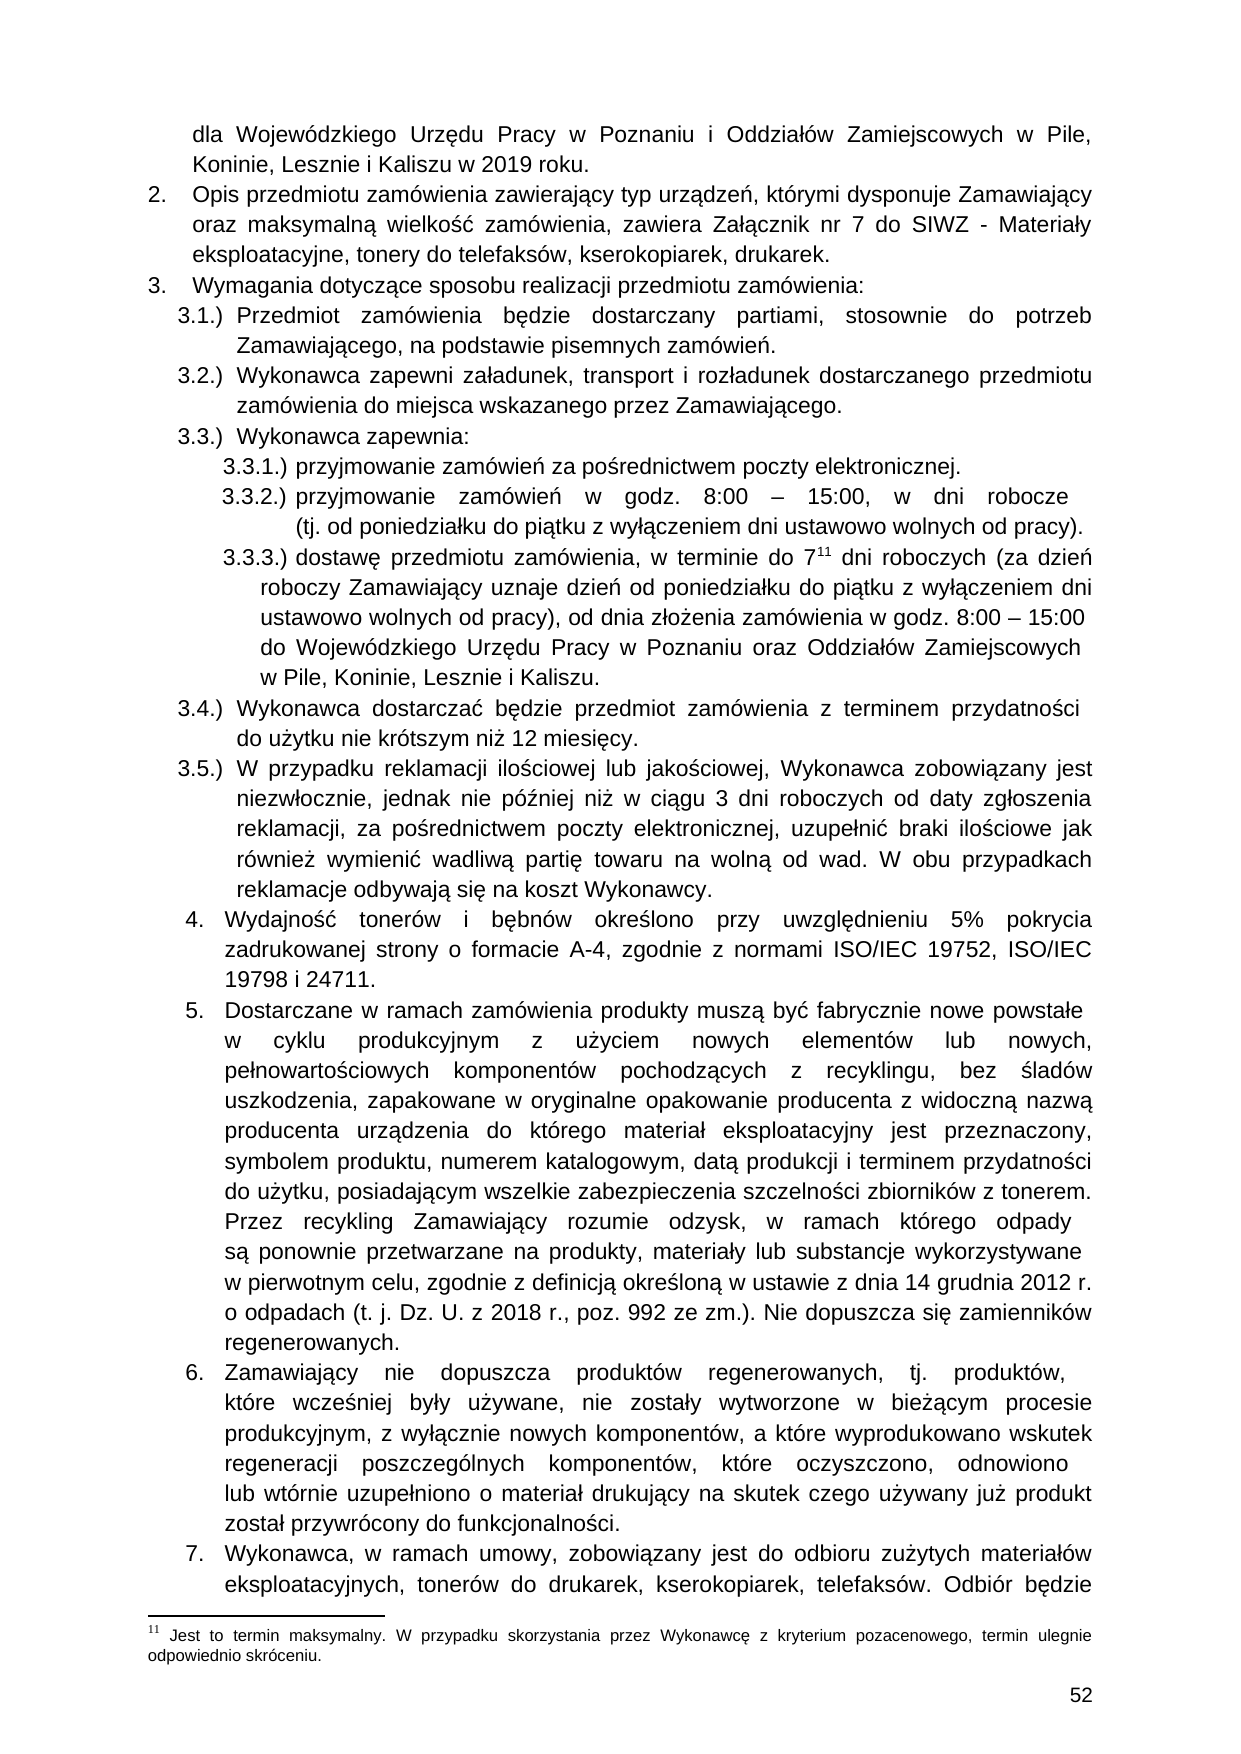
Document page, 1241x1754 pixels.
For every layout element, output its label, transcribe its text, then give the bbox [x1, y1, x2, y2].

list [185, 1540, 1092, 1597]
list Wymagania dotyczące sposobu realizacji przedmiotu zamówienia: [148, 272, 1092, 298]
list W przypadku reklamacji ilościowej lub jakościowej, Wykonawca zobowiązany jest niezwłocznie, jednak nie później niż w ciągu 3 dni roboczych od daty zgłoszenia reklamacji, za pośrednictwem poczty elektronicznej, uzupełnić braki ilościowe jak również wymienić wadliwą partię towaru na wolną od wad. W obu przypadkach reklamacje odbywają się na koszt Wykonawcy. [177, 755, 1092, 902]
list dostawę przedmiotu zamówienia, w terminie do 7 dni roboczych (za dzień roboczy Zamawiający uznaje dzień od poniedziałku do piątku z wyłączeniem dni ustawowo wolnych od pracy), od dnia złożenia zamówienia w godz. 8:00 – 15:00 do Wojewódzkiego Urzędu Pracy w Poznaniu oraz Oddziałów Zamiejscowych w Pile, Koninie, Lesznie i Kaliszu. [223, 543, 1092, 691]
list Przedmiot zamówienia będzie dostarczany partiami, stosownie do potrzeb Zamawiającego, na podstawie pisemnych zamówień. [177, 302, 1092, 358]
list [148, 121, 1092, 177]
list Zamawiający nie dopuszcza produktów regenerowanych, tj. produktów, które wcześniej były używane, nie zostały wytworzone w bieżącym procesie produkcyjnym, z wyłącznie nowych komponentów, a które wyprodukowano wskutek regeneracji poszczególnych komponentów, które oczyszczono, odnowiono lub wtórnie uzupełniono o materiał drukujący na skutek czego używany już produkt został przywrócony do funkcjonalności. [185, 1359, 1092, 1537]
list Wykonawca dostarczać będzie przedmiot zamówienia z terminem przydatności do użytku nie krótszym niż 12 miesięcy. [177, 694, 1092, 751]
list Wykonawca zapewni załadunek, transport i rozładunek dostarczanego przedmiotu zamówienia do miejsca wskazanego przez Zamawiającego. [177, 362, 1092, 419]
list Wykonawca zapewnia: [177, 423, 1092, 449]
list przyjmowanie zamówień za pośrednictwem poczty elektronicznej. [223, 453, 1092, 479]
list Wydajność tonerów i bębnów określono przy uwzględnieniu 5% pokrycia zadrukowanej strony o formacie A-4, zgodnie z normami ISO/IEC 19752, ISO/IEC 19798 i 24711. [185, 906, 1092, 993]
list Dostarczane w ramach zamówienia produkty muszą być fabrycznie nowe powstałe w cyklu produkcyjnym z użyciem nowych elementów lub nowych, pełnowartościowych komponentów pochodzących z recyklingu, bez śladów uszkodzenia, zapakowane w oryginalne opakowanie producenta z widoczną nazwą producenta urządzenia do którego materiał eksploatacyjny jest przeznaczony, symbolem produktu, numerem katalogowym, datą produkcji i terminem przydatności do użytku, posiadającym wszelkie zabezpieczenia szczelności zbiorników z tonerem. Przez recykling Zamawiający rozumie odzysk, w ramach którego odpady są ponownie przetwarzane na produkty, materiały lub substancje wykorzystywane w pierwotnym celu, zgodnie z definicją określoną w ustawie z dnia 14 grudnia 2012 r. o odpadach (t. j. Dz. U. z 2018 r., poz. 992 ze zm.). Nie dopuszcza się zamienników regenerowanych. [185, 997, 1092, 1355]
list Opis przedmiotu zamówienia zawierający typ urządzeń, którymi dysponuje Zamawiający oraz maksymalną wielkość zamówienia, zawiera Załącznik nr 7 do SIWZ - Materiały eksploatacyjne, tonery do telefaksów, kserokopiarek, drukarek. [148, 181, 1092, 268]
list przyjmowanie zamówień w godz. 8:00 – 15:00, w dni robocze (tj. od poniedziałku do piątku z wyłączeniem dni ustawowo wolnych od pracy). [222, 483, 1092, 540]
